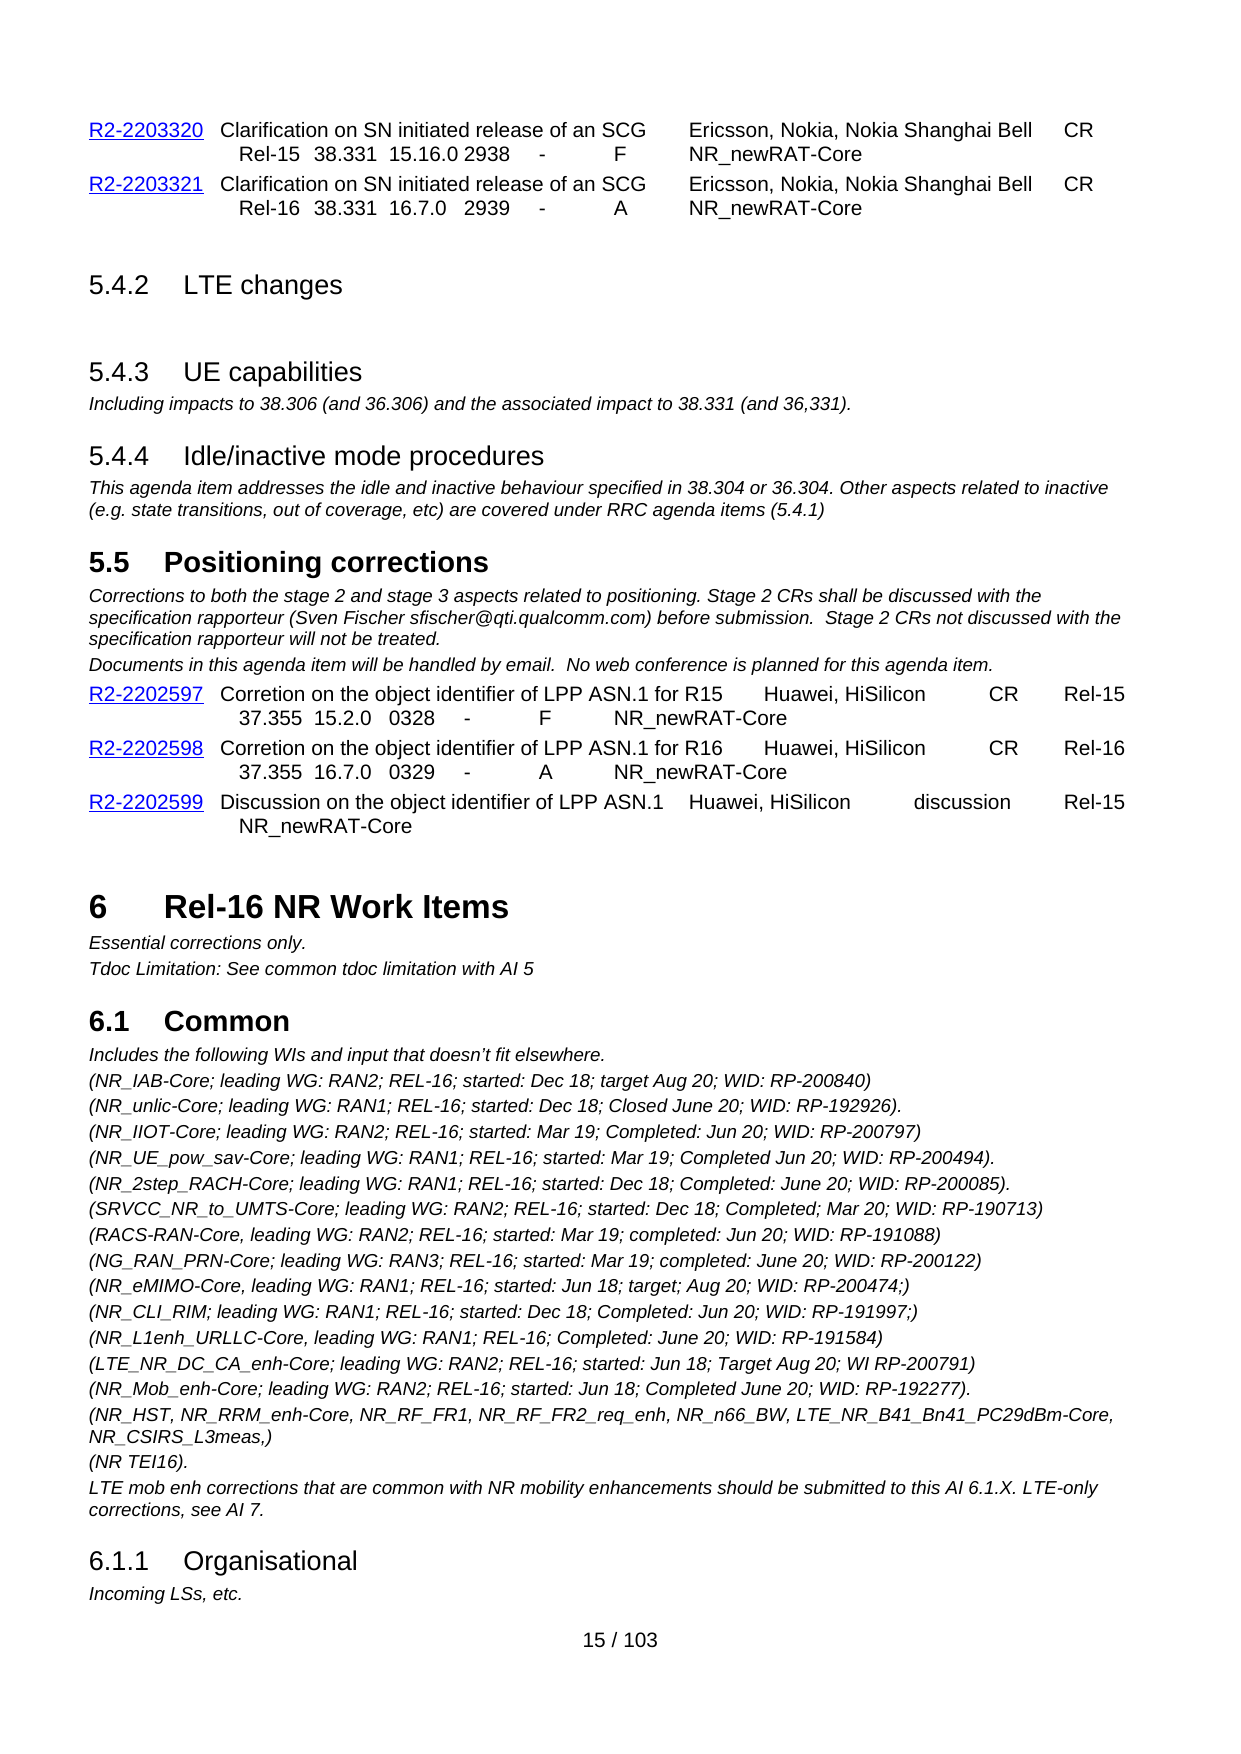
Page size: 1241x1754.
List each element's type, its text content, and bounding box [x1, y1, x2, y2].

text (NR_2step_RACH-Core; leading WG: RAN1; REL-16; started: Dec 18; Completed: June 20; WID: RP-200085). [89, 1172, 1152, 1194]
text Documents in this agenda item will be handled by email. No web conference is planned for this agenda item. [89, 654, 1152, 676]
text (NR_IIOT-Core; leading WG: RAN2; REL-16; started: Mar 19; Completed: Jun 20; WID: RP-200797) [89, 1121, 1152, 1142]
title R2-2203321 Clarification on SN initiated release of an SCG Ericsson, Nokia, Nokia Shanghai Bell CR Rel-16 38.331 16.7.0 2939 - A NR_newRAT-Core [89, 172, 1152, 220]
title R2-2202597 Corretion on the object identifier of LPP ASN.1 for R15 Huawei, HiSilicon CR Rel-15 37.355 15.2.0 0328 - F NR_newRAT-Core [89, 682, 1152, 730]
text (NR_eMIMO-Core, leading WG: RAN1; REL-16; started: Jun 18; target; Aug 20; WID: RP-200474;) [89, 1275, 1152, 1297]
text (LTE_NR_DC_CA_enh-Core; leading WG: RAN2; REL-16; started: Jun 18; Target Aug 20; WI RP-200791) [89, 1352, 1152, 1374]
subtitle 6.1.1 Organisational [89, 1545, 1152, 1576]
text Includes the following WIs and input that doesn’t fit elsewhere. [89, 1044, 1152, 1065]
text (NR_HST, NR_RRM_enh-Core, NR_RF_FR1, NR_RF_FR2_req_enh, NR_n66_BW, LTE_NR_B41_Bn41_PC29dBm-Core, NR_CSIRS_L3meas,) [89, 1404, 1152, 1447]
text (NR_IAB-Core; leading WG: RAN2; REL-16; started: Dec 18; target Aug 20; WID: RP-200840) [89, 1069, 1152, 1091]
text Including impacts to 38.306 (and 36.306) and the associated impact to 38.331 (and 36,331). [89, 393, 1152, 415]
text Incoming LSs, etc. [89, 1583, 1152, 1604]
subtitle 6 Rel-16 NR Work Items [89, 887, 1152, 925]
text Tdoc Limitation: See common tdoc limitation with AI 5 [89, 957, 1152, 979]
subtitle 6.1 Common [89, 1004, 1152, 1037]
subtitle 5.5 Positioning corrections [89, 545, 1152, 579]
text (NG_RAN_PRN-Core; leading WG: RAN3; REL-16; started: Mar 19; completed: June 20; WID: RP-200122) [89, 1249, 1152, 1271]
text Essential corrections only. [89, 932, 1152, 953]
text (SRVCC_NR_to_UMTS-Core; leading WG: RAN2; REL-16; started: Dec 18; Completed; Mar 20; WID: RP-190713) [89, 1198, 1152, 1220]
title R2-2202598 Corretion on the object identifier of LPP ASN.1 for R16 Huawei, HiSilicon CR Rel-16 37.355 16.7.0 0329 - A NR_newRAT-Core [89, 736, 1152, 784]
subtitle 5.4.4 Idle/inactive mode procedures [89, 440, 1152, 471]
title R2-2203320 Clarification on SN initiated release of an SCG Ericsson, Nokia, Nokia Shanghai Bell CR Rel-15 38.331 15.16.0 2938 - F NR_newRAT-Core [89, 118, 1152, 166]
text (NR TEI16). [89, 1451, 1152, 1473]
subtitle 5.4.3 UE capabilities [89, 356, 1152, 387]
text (NR_UE_pow_sav-Core; leading WG: RAN1; REL-16; started: Mar 19; Completed Jun 20; WID: RP-200494). [89, 1147, 1152, 1168]
text LTE mob enh corrections that are common with NR mobility enhancements should be submitted to this AI 6.1.X. LTE-only corrections, see AI 7. [89, 1477, 1152, 1520]
text Corrections to both the stage 2 and stage 3 aspects related to positioning. Stage 2 CRs shall be discussed with the specification rapporteur (Sven Fischer sfischer@qti.qualcomm.com) before submission. Stage 2 CRs not discussed with the specification rapporteur will not be treated. [89, 585, 1152, 650]
text (NR_L1enh_URLLC-Core, leading WG: RAN1; REL-16; Completed: June 20; WID: RP-191584) [89, 1327, 1152, 1348]
title R2-2202599 Discussion on the object identifier of LPP ASN.1 Huawei, HiSilicon discussion Rel-15 NR_newRAT-Core [89, 790, 1152, 838]
subtitle 5.4.2 LTE changes [89, 269, 1152, 300]
text (NR_CLI_RIM; leading WG: RAN1; REL-16; started: Dec 18; Completed: Jun 20; WID: RP-191997;) [89, 1301, 1152, 1323]
text (NR_unlic-Core; leading WG: RAN1; REL-16; started: Dec 18; Closed June 20; WID: RP-192926). [89, 1095, 1152, 1117]
text This agenda item addresses the idle and inactive behaviour specified in 38.304 or 36.304. Other aspects related to inactive (e.g. state transitions, out of coverage, etc) are covered under RRC agenda items (5.4.1) [89, 477, 1152, 520]
text (RACS-RAN-Core, leading WG: RAN2; REL-16; started: Mar 19; completed: Jun 20; WID: RP-191088) [89, 1224, 1152, 1245]
text (NR_Mob_enh-Core; leading WG: RAN2; REL-16; started: Jun 18; Completed June 20; WID: RP-192277). [89, 1378, 1152, 1400]
